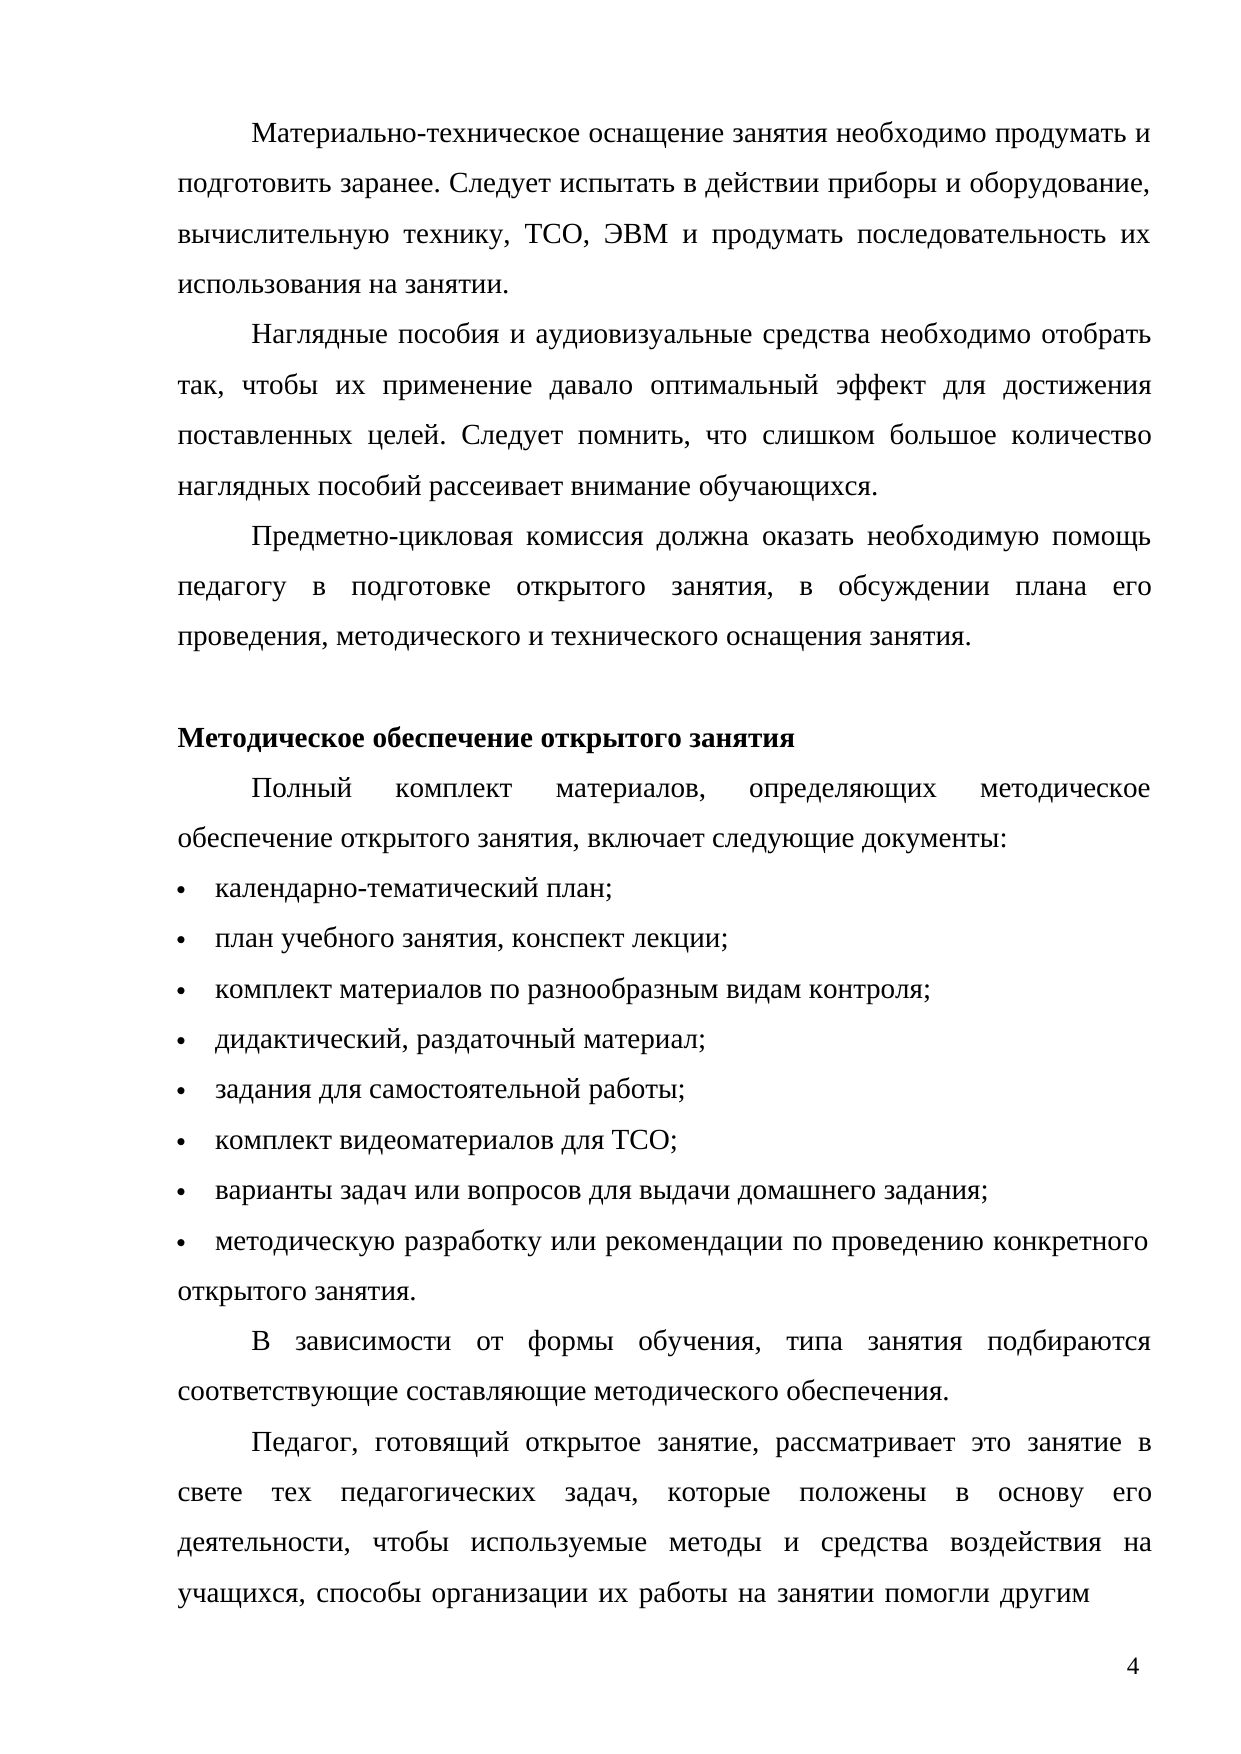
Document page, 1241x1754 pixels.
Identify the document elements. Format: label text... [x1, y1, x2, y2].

text В зависимости от формы обучения, типа занятия подбираются соответствующие составляющие методического обеспечения. [177, 1323, 1151, 1407]
list дидактический, раздаточный материал; [177, 1021, 1221, 1055]
text Полный комплект материалов, определяющих методическое обеспечение открытого занятия, включает следующие документы: [177, 770, 1152, 853]
subtitle Методическое обеспечение открытого занятия [177, 720, 1221, 753]
text Наглядные пособия и аудиовизуальные средства необходимо отобрать так, чтобы их применение давало оптимальный эффект для достижения поставленных целей. Следует помнить, что слишком большое количество наглядных пособий рассеивает внимание обучающихся. [177, 317, 1152, 501]
text Материально-техническое оснащение занятия необходимо продумать и подготовить заранее. Следует испытать в действии приборы и оборудование, вычислительную технику, ТСО, ЭВМ и продумать последовательность их использования на занятии. [177, 115, 1152, 300]
list комплект материалов по разнообразным видам контроля; [177, 971, 1221, 1004]
list календарно-тематический план; [177, 870, 1221, 904]
list комплект видеоматериалов для ТСО; [177, 1122, 1221, 1155]
text Предметно-цикловая комиссия должна оказать необходимую помощь педагогу в подготовке открытого занятия, в обсуждении плана его проведения, методического и технического оснащения занятия. [177, 518, 1152, 652]
text Педагог, готовящий открытое занятие, рассматривает это занятие в свете тех педагогических задач, которые положены в основу его деятельности, чтобы используемые методы и средства воздействия на учащихся, способы организации их работы на занятии помогли другим [177, 1424, 1152, 1608]
list варианты задач или вопросов для выдачи домашнего задания; [177, 1172, 1221, 1206]
list задания для самостоятельной работы; [177, 1072, 1221, 1105]
list план учебного занятия, конспект лекции; [177, 921, 1221, 954]
list методическую разработку или рекомендации по проведению конкретного открытого занятия. [177, 1223, 1151, 1306]
